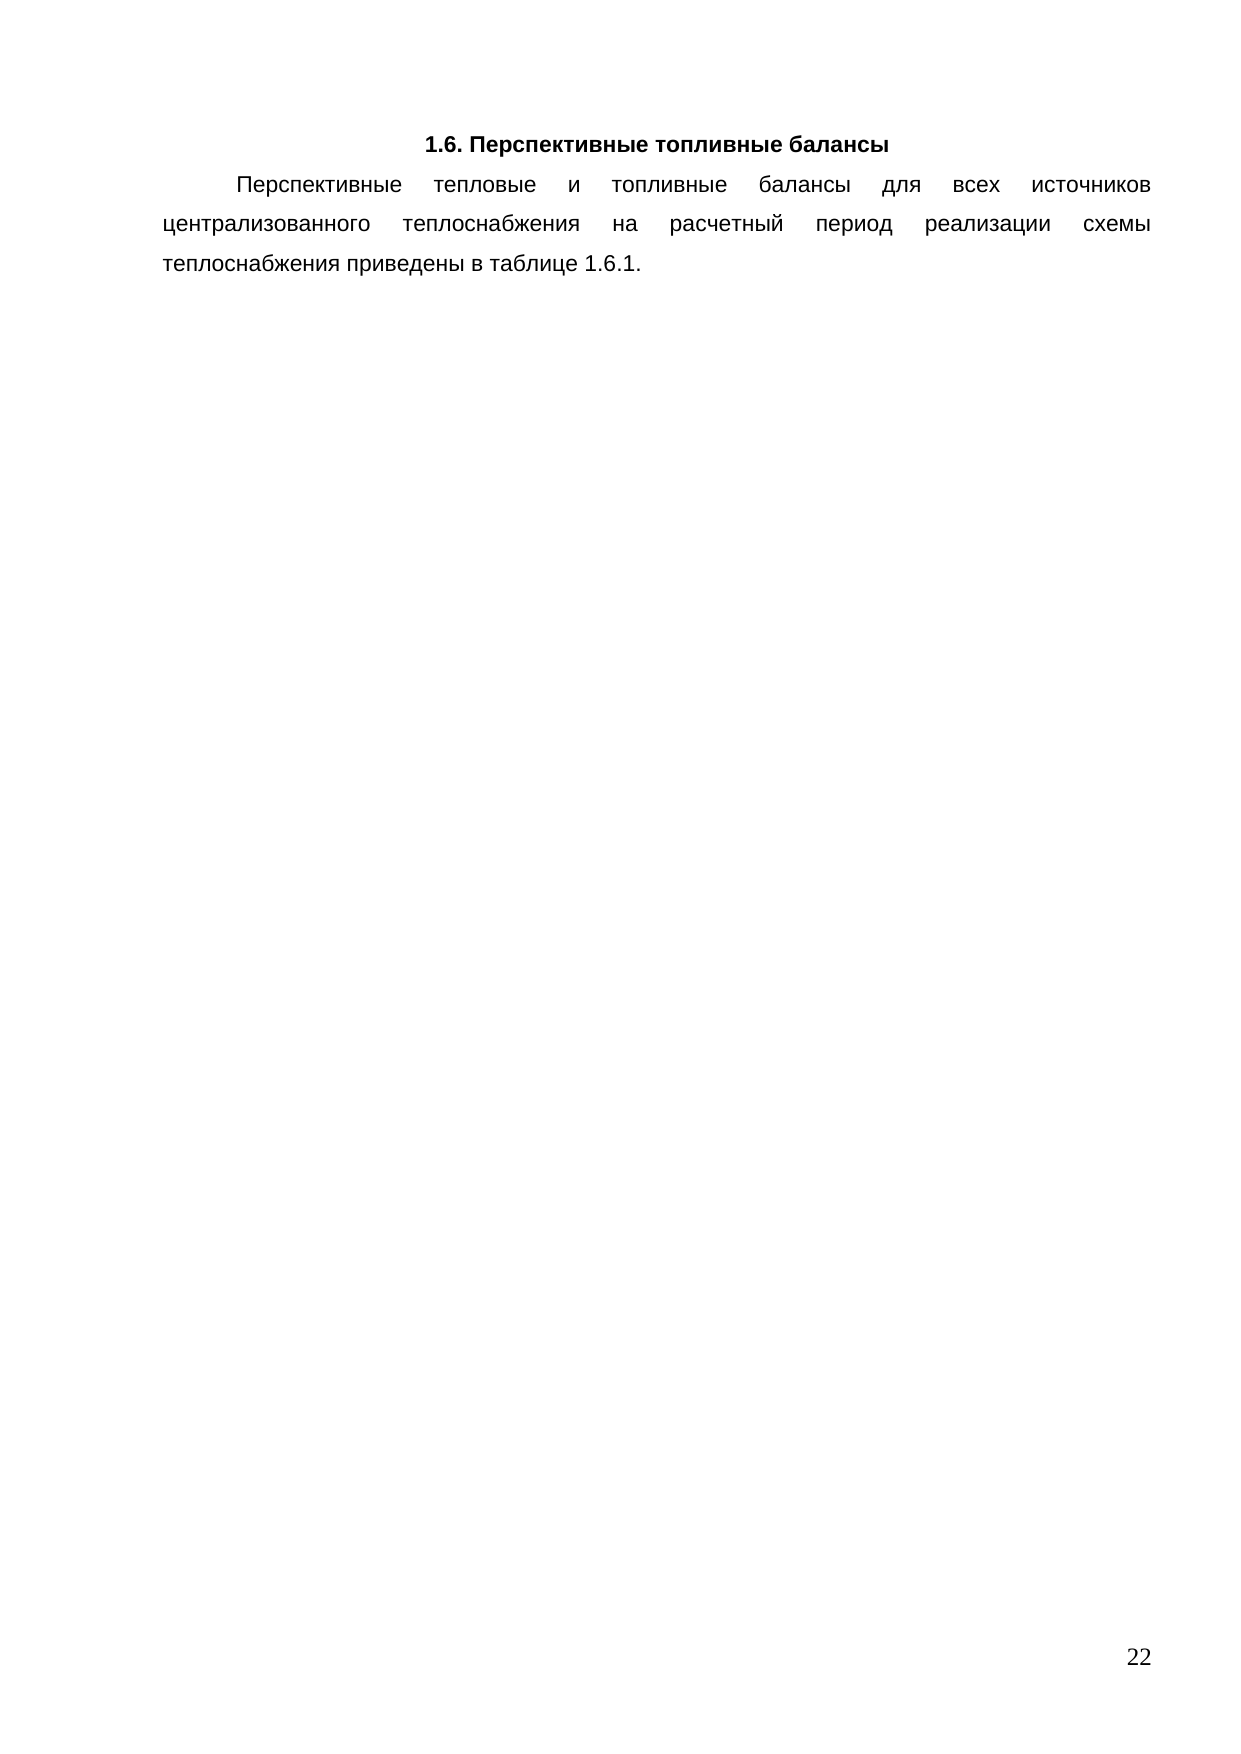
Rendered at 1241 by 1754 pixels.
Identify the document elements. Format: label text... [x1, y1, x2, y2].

text Перспективные тепловые и топливные балансы для всех источников централизованного теплоснабжения на расчетный период реализации схемы теплоснабжения приведены в таблице 1.6.1. [162, 171, 1152, 276]
subtitle 1.6. Перспективные топливные балансы [162, 131, 1152, 158]
